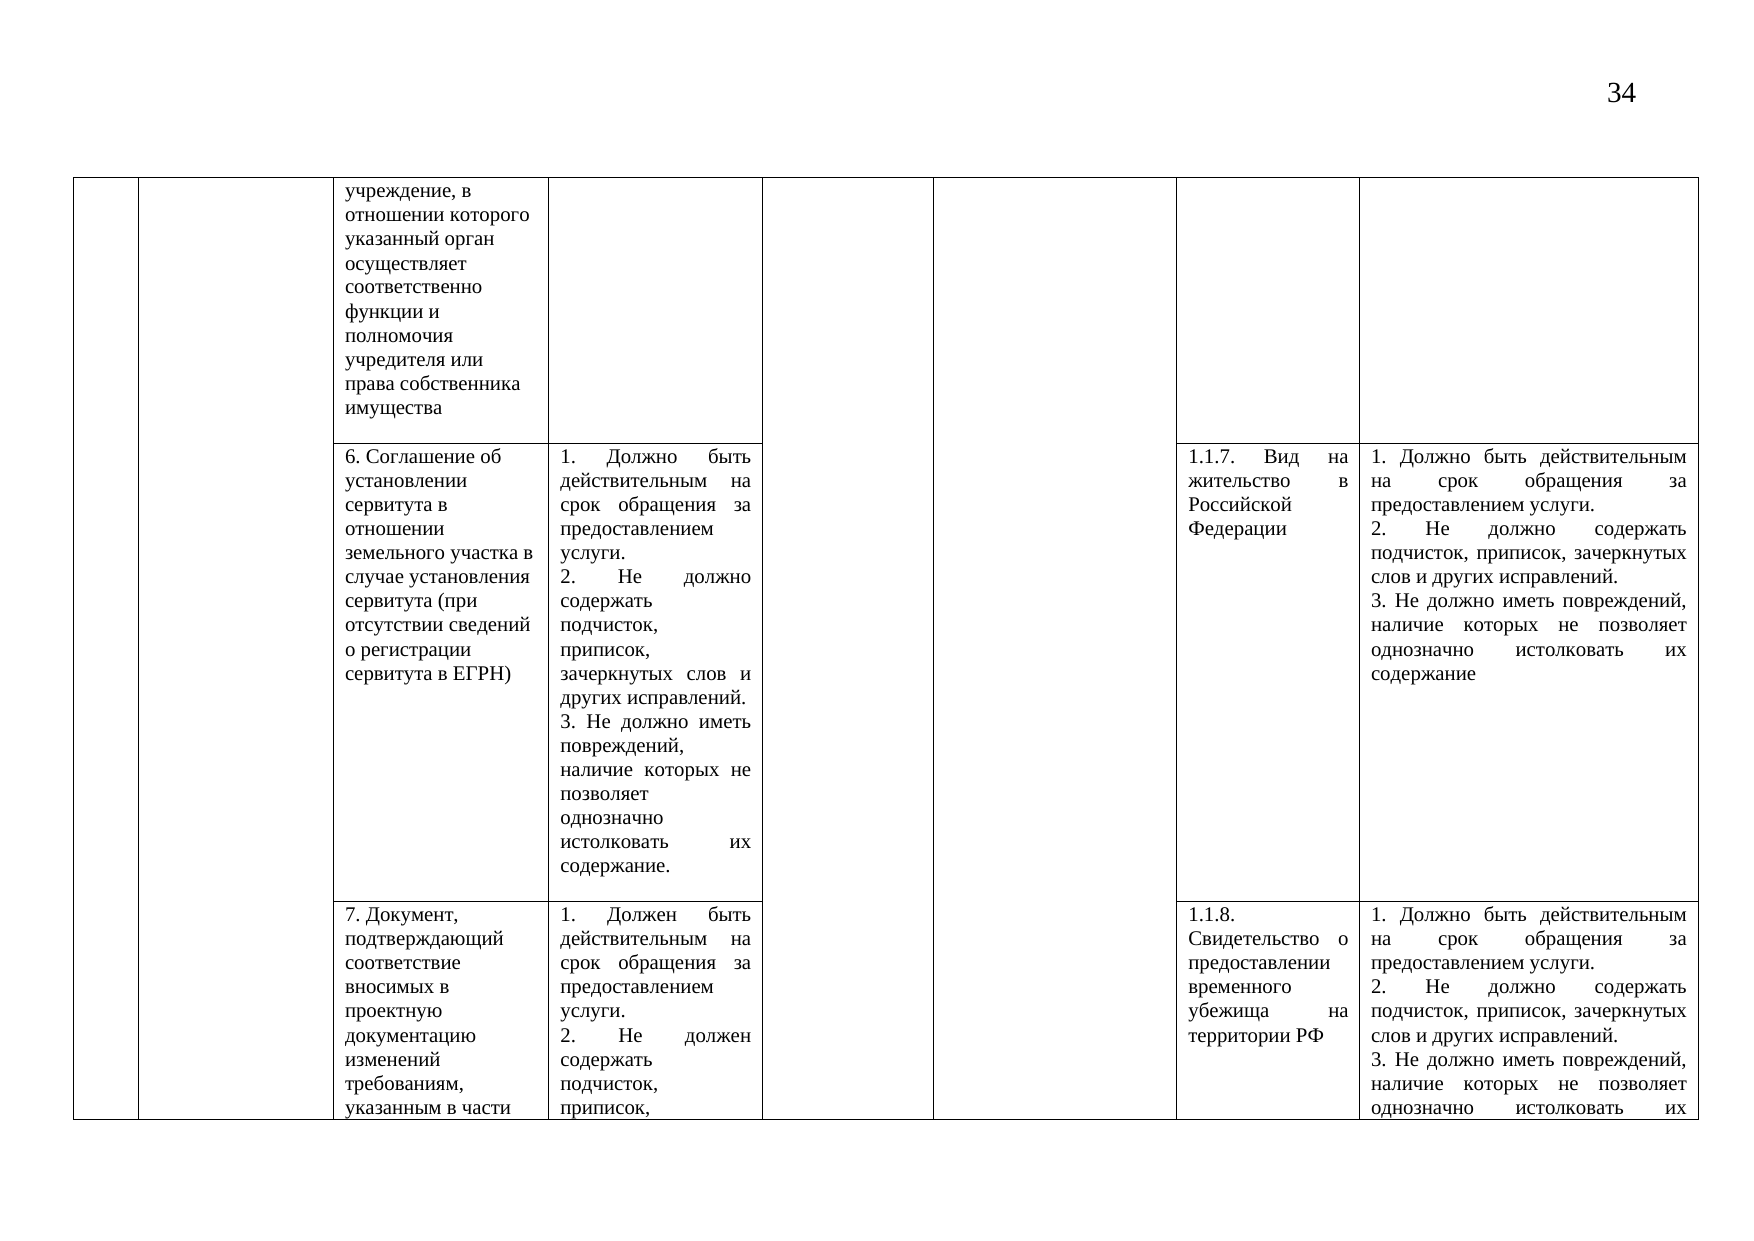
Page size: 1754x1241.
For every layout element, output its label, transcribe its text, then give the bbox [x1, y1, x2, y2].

table_cell 1.1.7. Вид на жительство в Российской Федерации [1177, 444, 1359, 901]
table_cell 6. Соглашение об установлении сервитута в отношении земельного участка в случае установления сервитута (при отсутствии сведений о регистрации сервитута в ЕГРН) [334, 444, 548, 901]
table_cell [549, 902, 762, 1119]
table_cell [1360, 178, 1698, 443]
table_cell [1177, 178, 1359, 443]
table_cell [334, 178, 548, 443]
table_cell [549, 178, 762, 443]
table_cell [334, 902, 548, 1119]
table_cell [1360, 902, 1698, 1119]
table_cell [1177, 902, 1359, 1119]
